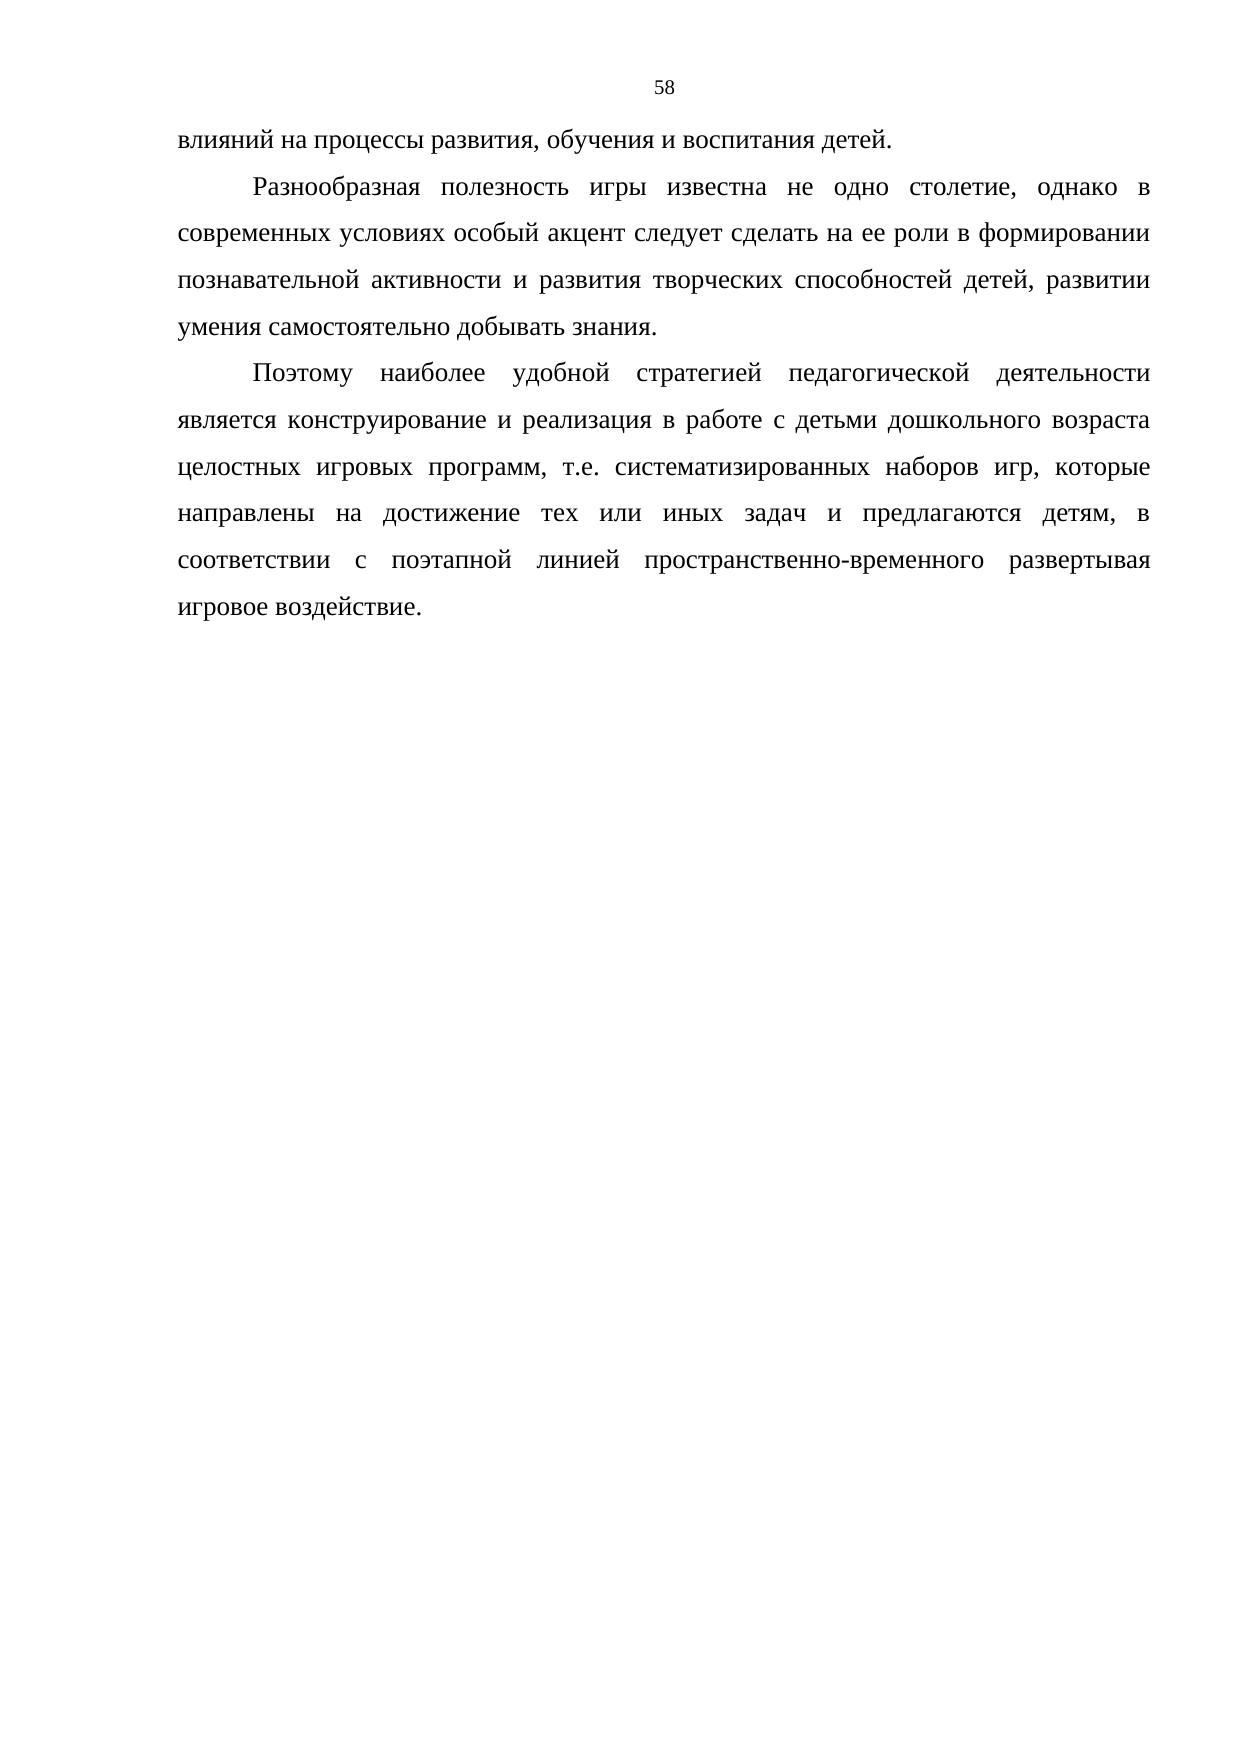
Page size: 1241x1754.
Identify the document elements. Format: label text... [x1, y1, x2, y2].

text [177, 123, 1152, 154]
text Поэтому наиболее удобной стратегией педагогической деятельности является конструирование и реализация в работе с детьми дошкольного возраста целостных игровых программ, т.е. систематизированных наборов игр, которые направлены на достижение тех или иных задач и предлагаются детям, в соответствии с поэтапной линией пространственно-временного развертывая игровое воздействие. [177, 356, 1152, 621]
text Разнообразная полезность игры известна не одно столетие, однако в современных условиях особый акцент следует сделать на ее роли в формировании познавательной активности и развития творческих способностей детей, развитии умения самостоятельно добывать знания. [177, 170, 1152, 341]
